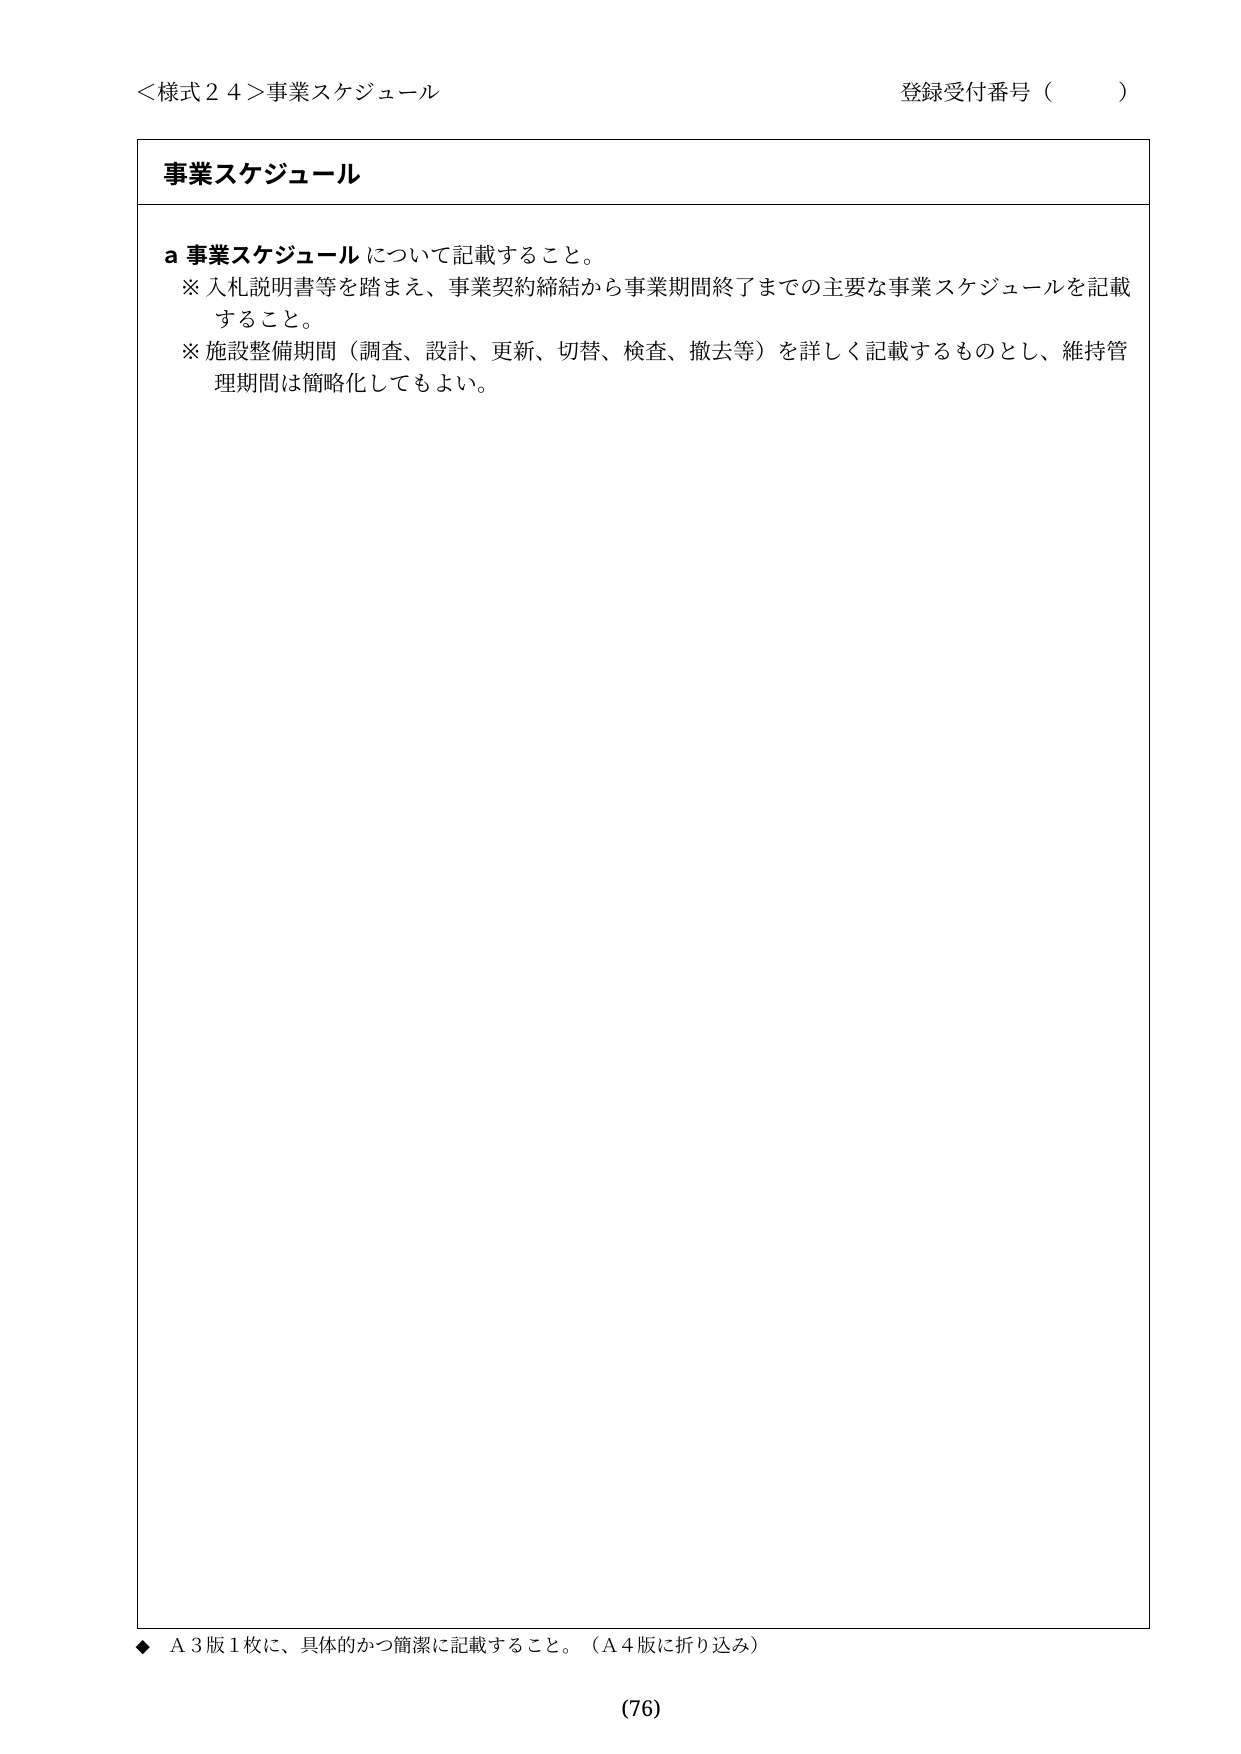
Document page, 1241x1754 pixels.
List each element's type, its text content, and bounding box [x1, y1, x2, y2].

subtitle ＜様式２４＞事業スケジュール 登録受付番号（ ） [135, 75, 1146, 107]
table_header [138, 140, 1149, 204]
text ◆ Ａ３版１枚に、具体的かつ簡潔に記載すること。（Ａ４版に折り込み） [135, 1629, 1146, 1661]
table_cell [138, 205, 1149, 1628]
